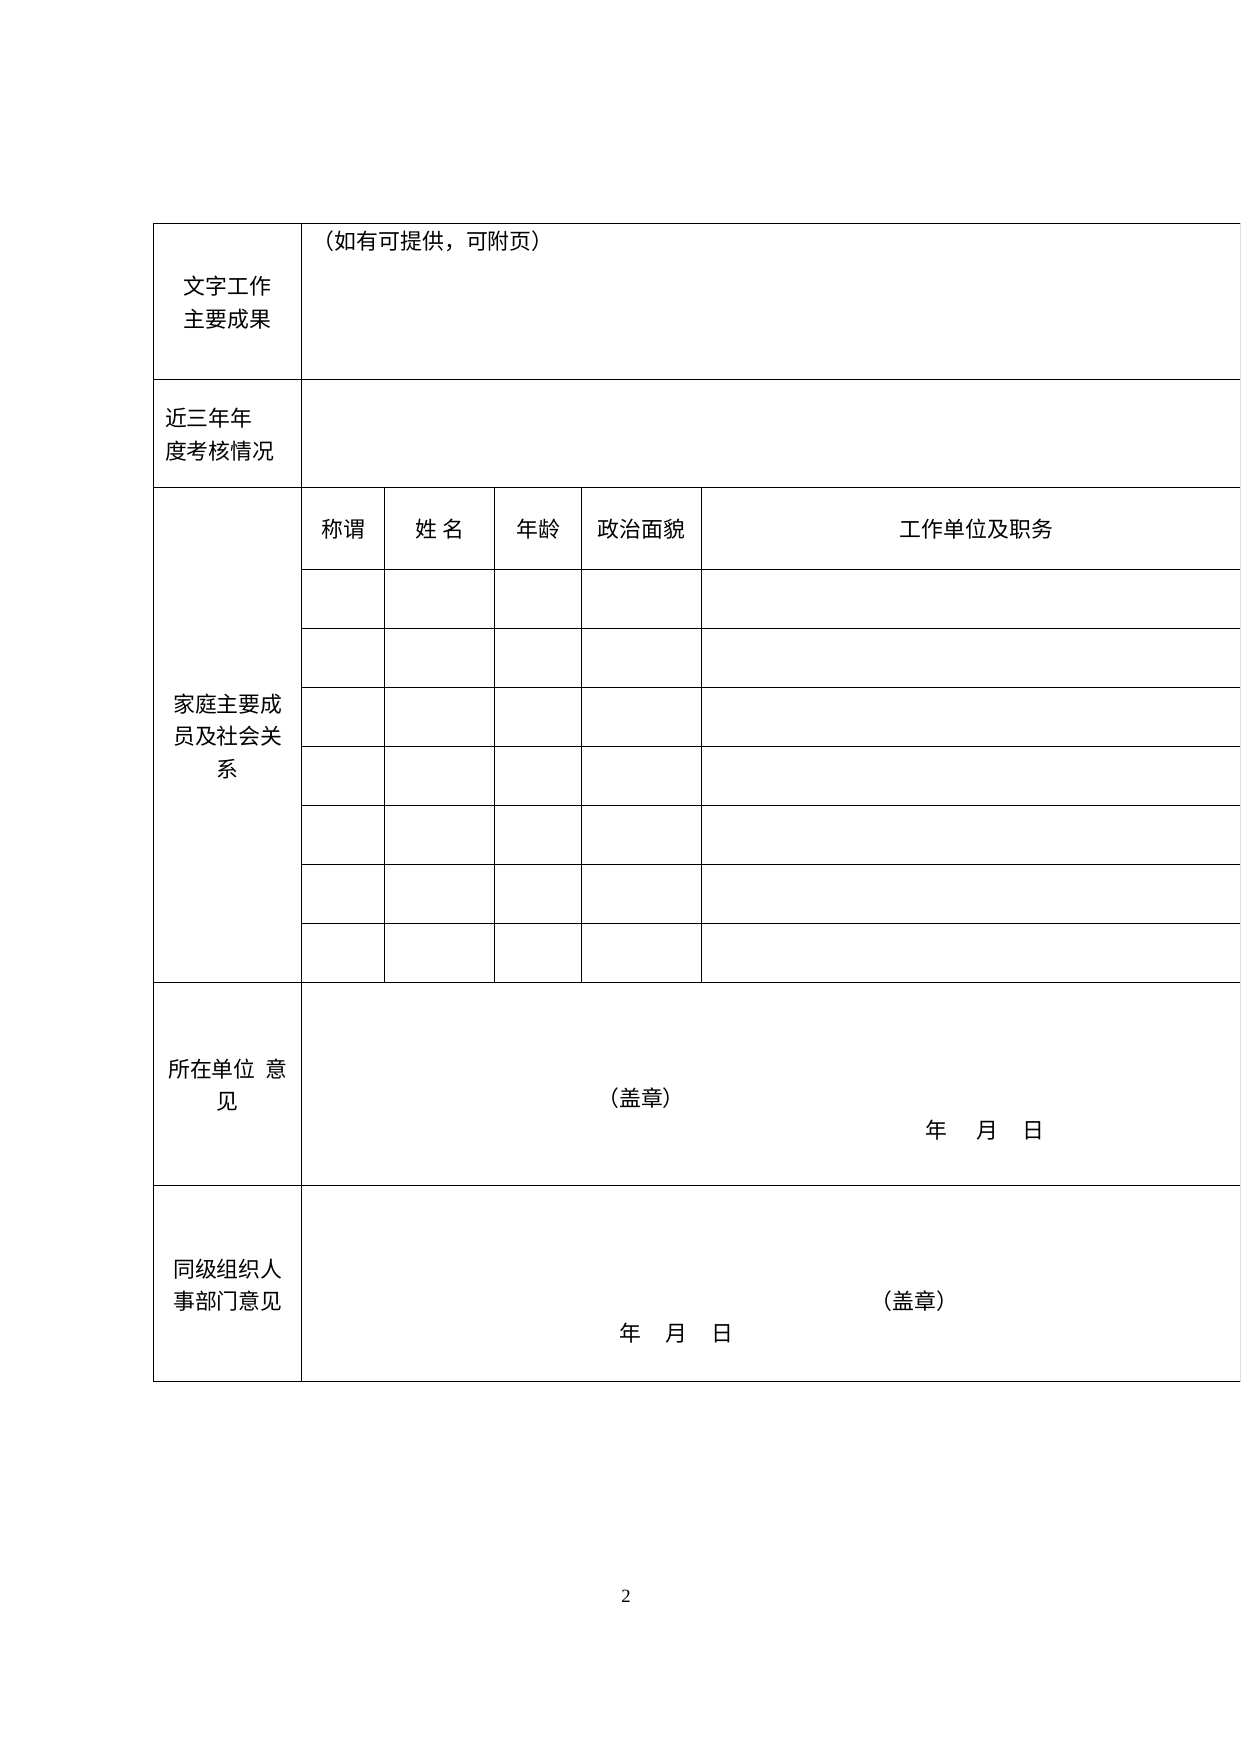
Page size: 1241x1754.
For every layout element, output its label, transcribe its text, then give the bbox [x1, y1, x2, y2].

table_cell [702, 629, 1240, 687]
table_cell [302, 380, 1240, 487]
table_cell [702, 806, 1240, 864]
table_cell [582, 688, 701, 746]
table_cell [495, 629, 581, 687]
table_cell [302, 629, 384, 687]
table_cell [495, 865, 581, 923]
table_cell 称谓 [302, 488, 384, 568]
table_cell [385, 924, 494, 982]
table_cell [302, 570, 384, 628]
table_cell [302, 865, 384, 923]
table_cell [385, 865, 494, 923]
table_cell （盖章） 年 月 日 [302, 983, 1240, 1185]
table_cell [702, 688, 1240, 746]
table_cell 文字工作 主要成果 [154, 224, 301, 379]
table_cell [582, 806, 701, 864]
table_cell 同级组织人事部门意见 [154, 1186, 301, 1381]
table_cell [582, 570, 701, 628]
table_cell [385, 688, 494, 746]
table_cell [582, 865, 701, 923]
table_cell [385, 629, 494, 687]
table_cell [495, 688, 581, 746]
table_cell [385, 570, 494, 628]
table_cell [302, 806, 384, 864]
table_cell [702, 865, 1240, 923]
table_cell 工作单位及职务 [702, 488, 1240, 568]
table_cell 所在单位 意 见 [154, 983, 301, 1185]
table_cell [495, 570, 581, 628]
table_cell 姓 名 [385, 488, 494, 568]
table_cell 家庭主要成员及社会关系 [154, 488, 301, 982]
table_cell [385, 747, 494, 805]
table_cell [302, 747, 384, 805]
table_cell [702, 747, 1240, 805]
table_cell 政治面貌 [582, 488, 701, 568]
table_cell 年龄 [495, 488, 581, 568]
table_cell 近三年年 度考核情况 [154, 380, 301, 487]
table_cell [385, 806, 494, 864]
table_cell [302, 924, 384, 982]
table_cell [582, 747, 701, 805]
table_cell [495, 806, 581, 864]
table_cell [302, 688, 384, 746]
table_cell （如有可提供，可附页） [302, 224, 1240, 379]
table_cell [582, 629, 701, 687]
table_cell [702, 924, 1240, 982]
table_cell [495, 747, 581, 805]
table_cell （盖章） 年 月 日 [302, 1186, 1240, 1381]
table_cell [495, 924, 581, 982]
table_cell [702, 570, 1240, 628]
table_cell [582, 924, 701, 982]
